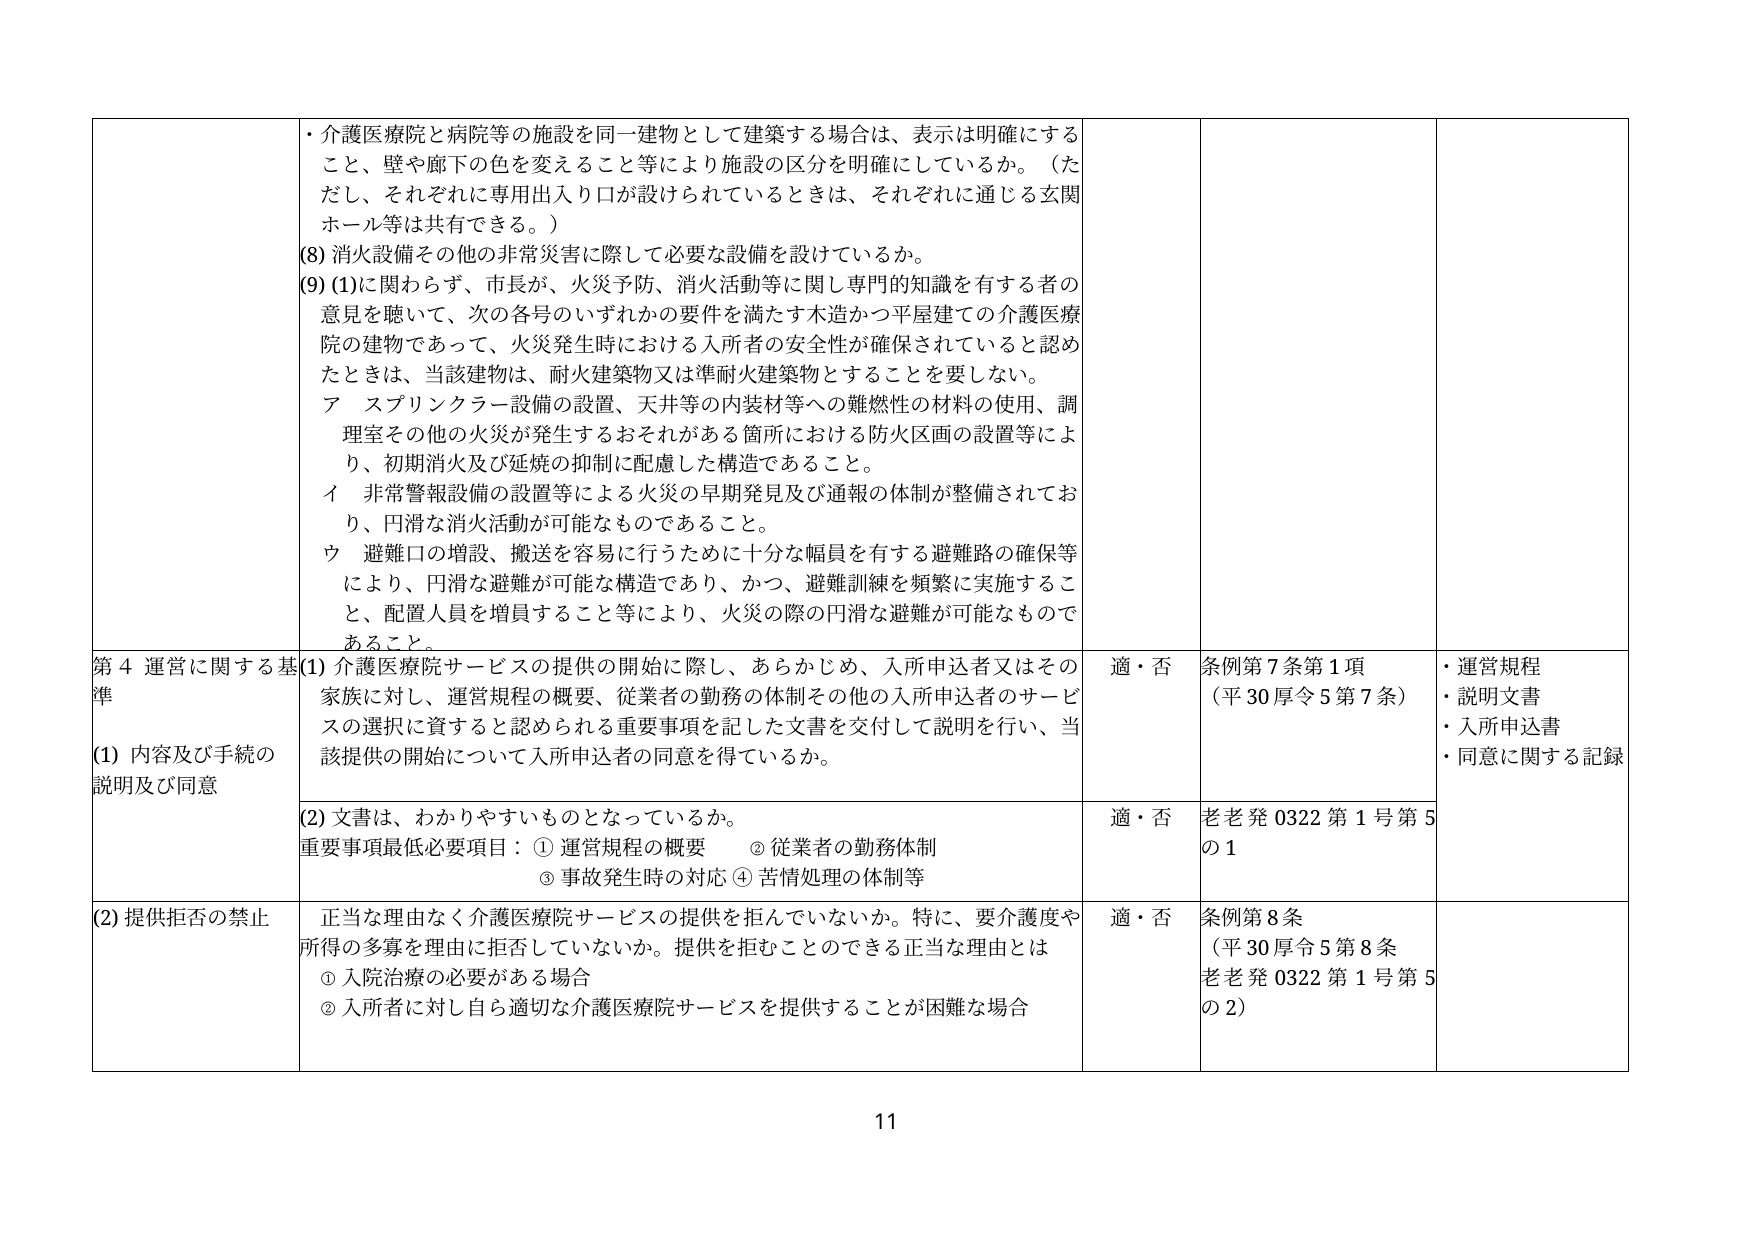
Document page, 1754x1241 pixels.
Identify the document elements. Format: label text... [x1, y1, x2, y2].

table_cell [1201, 119, 1436, 650]
table_cell [93, 119, 299, 650]
table_cell 適・否 [1083, 802, 1200, 901]
table_cell 老老発0322第1号第5の1 [1201, 802, 1436, 901]
table_cell 第４ 運営に関する基準 内容及び手続の 説明及び同意 [93, 651, 299, 901]
table_cell 条例第8条 （平30厚令5第8条 老老発0322第1号第5の2） [1201, 902, 1436, 1071]
table_cell (1) 介護医療院サービスの提供の開始に際し、あらかじめ、入所申込者又はその 家族に対し、運営規程の概要、従業者の勤務の体制その他の入所申込者のサービスの選択に資すると認められる重要事項を記した文書を交付して説明を行い、当該提供の開始について入所申込者の同意を得ているか。 [300, 651, 1082, 801]
table_cell 正当な理由なく介護医療院サービスの提供を拒んでいないか。特に、要介護度や所得の多寡を理由に拒否していないか。提供を拒むことのできる正当な理由とは ① 入院治療の必要がある場合 ② 入所者に対し自ら適切な介護医療院サービスを提供することが困難な場合 [300, 902, 1082, 1071]
table_cell [1437, 119, 1628, 650]
table_cell [1437, 902, 1628, 1071]
table_cell 条例第7条第1項 （平30厚令5第7条） [1201, 651, 1436, 801]
table_cell ・介護医療院と病院等の施設を同一建物として建築する場合は、表示は明確にすること、壁や廊下の色を変えること等により施設の区分を明確にしているか。（ただし、それぞれに専用出入り口が設けられているときは、それぞれに通じる玄関ホール等は共有できる。） (8) 消火設備その他の非常災害に際して必要な設備を設けているか。 (9) (1)に関わらず、市長が、火災予防、消火活動等に関し専門的知識を有する者の意見を聴いて、次の各号のいずれかの要件を満たす木造かつ平屋建ての介護医療院の建物であって、火災発生時における入所者の安全性が確保されていると認めたときは、当該建物は、耐火建築物又は準耐火建築物とすることを要しない。 ア スプリンクラー設備の設置、天井等の内装材等への難燃性の材料の使用、調理室その他の火災が発生するおそれがある箇所における防火区画の設置等により、初期消火及び延焼の抑制に配慮した構造であること。 イ 非常警報設備の設置等による火災の早期発見及び通報の体制が整備されており、円滑な消火活動が可能なものであること。 ウ 避難口の増設、搬送を容易に行うために十分な幅員を有する避難路の確保等により、円滑な避難が可能な構造であり、かつ、避難訓練を頻繁に実施すること、配置人員を増員すること等により、火災の際の円滑な避難が可能なものであること。 [300, 119, 1082, 650]
table_cell [1083, 119, 1200, 650]
table_cell 適・否 [1083, 902, 1200, 1071]
table_cell 適・否 [1083, 651, 1200, 801]
table_cell ・運営規程 ・説明文書 ・入所申込書 ・同意に関する記録 [1437, 651, 1628, 901]
table_cell (2) 文書は、わかりやすいものとなっているか。 重要事項最低必要項目： ① 運営規程の概要 ② 従業者の勤務体制 ③ 事故発生時の対応 ④ 苦情処理の体制等 [300, 802, 1082, 901]
table_cell (2) 提供拒否の禁止 [93, 902, 299, 1071]
